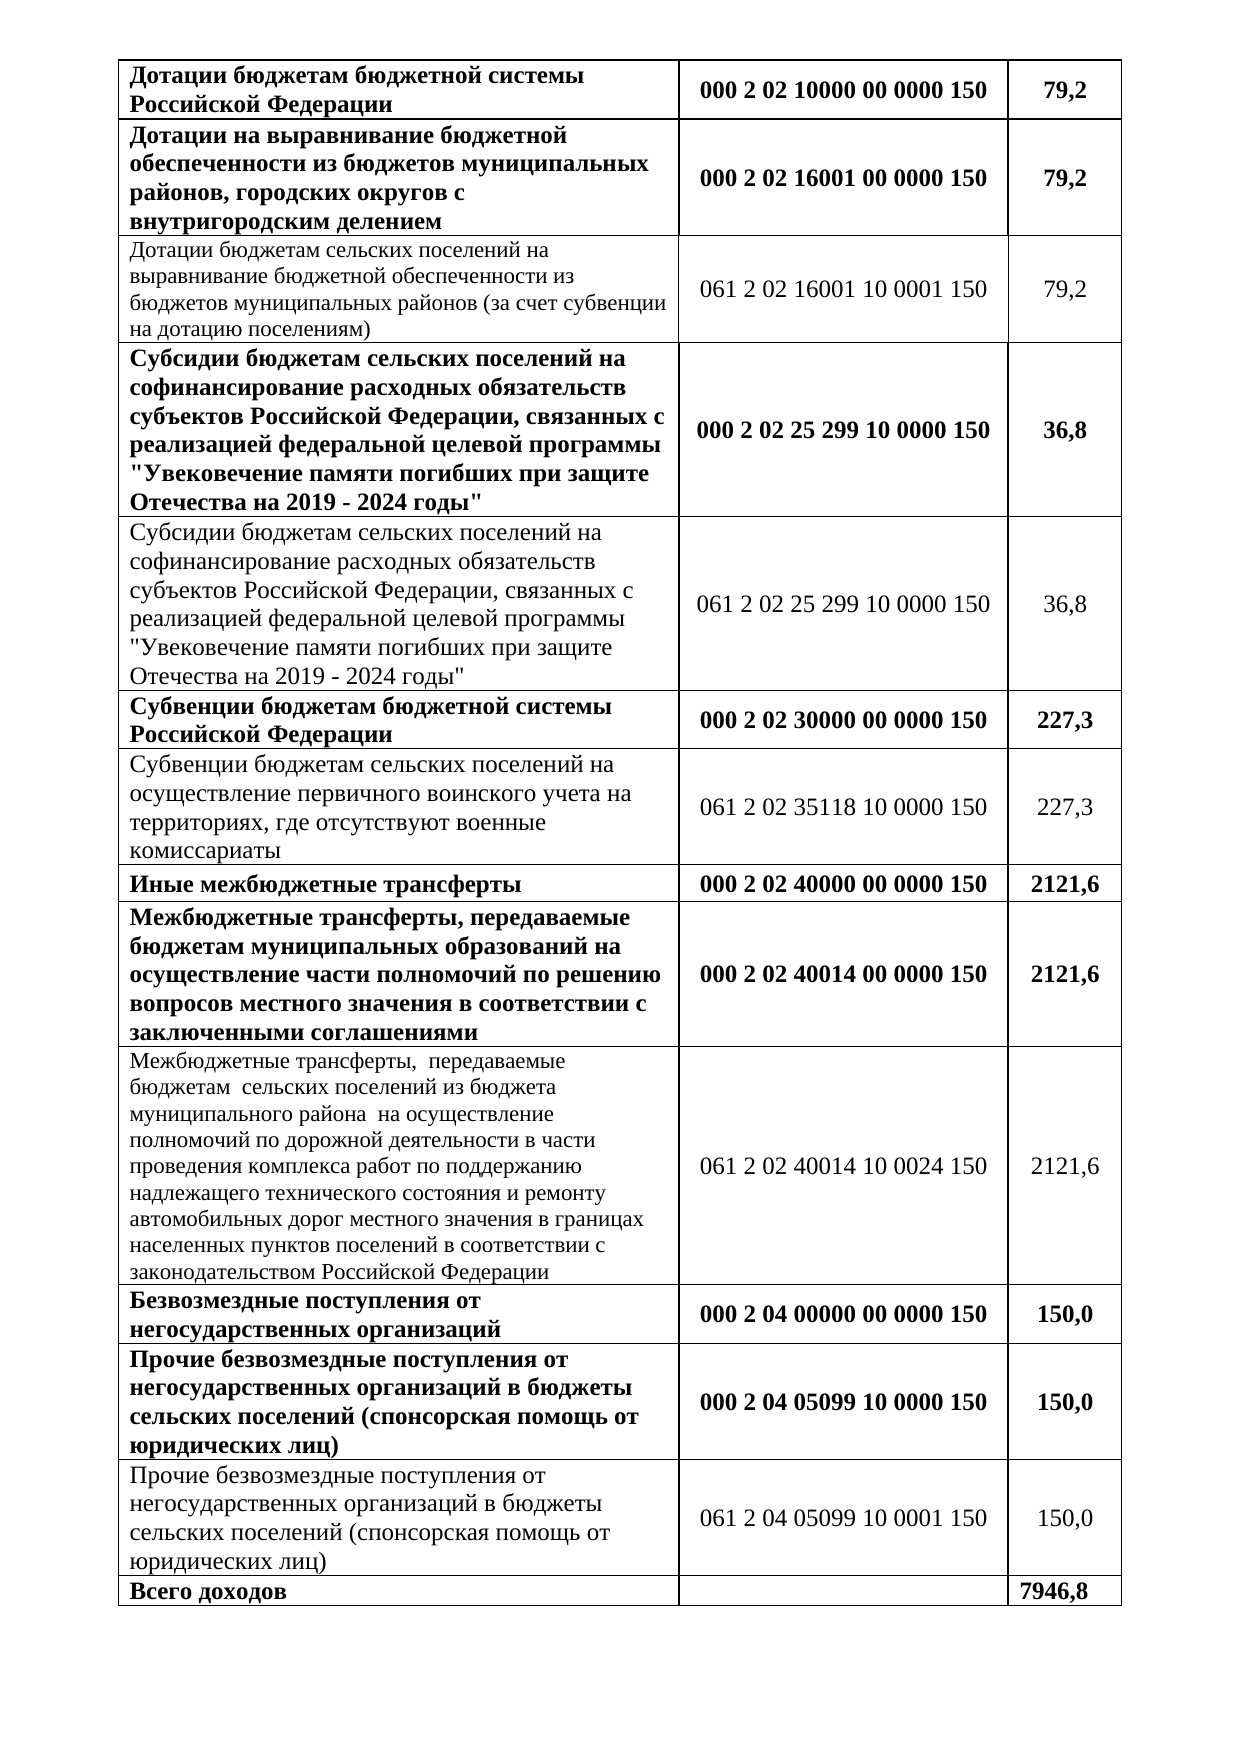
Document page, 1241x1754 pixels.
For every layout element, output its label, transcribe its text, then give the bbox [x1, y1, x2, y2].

table_cell 000 2 02 10000 00 0000 150 [680, 61, 1007, 118]
table_cell 150,0 [1009, 1460, 1121, 1575]
table_cell 150,0 [1009, 1344, 1121, 1459]
table_cell Межбюджетные трансферты, передаваемые бюджетам сельских поселений из бюджета муниципального района на осуществление полномочий по дорожной деятельности в части проведения комплекса работ по поддержанию надлежащего технического состояния и ремонту автомобильных дорог местного значения в границах населенных пунктов поселений в соответствии с законодательством Российской Федерации [119, 1047, 678, 1284]
table_cell 061 2 02 40014 10 0024 150 [680, 1047, 1007, 1284]
table_cell Субсидии бюджетам сельских поселений на софинансирование расходных обязательств субъектов Российской Федерации, связанных с реализацией федеральной целевой программы "Увековечение памяти погибших при защите Отечества на 2019 - 2024 годы" [119, 517, 678, 690]
table_cell Субвенции бюджетам бюджетной системы Российской Федерации [119, 691, 678, 748]
table_cell 000 2 02 40014 00 0000 150 [680, 902, 1007, 1046]
table_cell Дотации бюджетам бюджетной системы Российской Федерации [119, 61, 678, 118]
table_cell 000 2 02 16001 00 0000 150 [680, 120, 1007, 235]
table_cell 061 2 02 16001 10 0001 150 [679, 236, 1008, 342]
table_cell 2121,6 [1009, 1047, 1121, 1284]
table_cell 227,3 [1009, 749, 1121, 864]
table_cell 000 2 02 25 299 10 0000 150 [680, 343, 1007, 516]
table_cell 2121,6 [1009, 865, 1121, 901]
table_cell 061 2 02 35118 10 0000 150 [680, 749, 1007, 864]
table_cell Субсидии бюджетам сельских поселений на софинансирование расходных обязательств субъектов Российской Федерации, связанных с реализацией федеральной целевой программы "Увековечение памяти погибших при защите Отечества на 2019 - 2024 годы" [119, 343, 678, 516]
table_cell Всего доходов [119, 1576, 678, 1604]
table_cell Безвозмездные поступления от негосударственных организаций [119, 1285, 678, 1343]
table_cell 061 2 04 05099 10 0001 150 [680, 1460, 1007, 1575]
table_cell Прочие безвозмездные поступления от негосударственных организаций в бюджеты сельских поселений (спонсорская помощь от юридических лиц) [119, 1460, 678, 1575]
table_cell Дотации бюджетам сельских поселений на выравнивание бюджетной обеспеченности из бюджетов муниципальных районов (за счет субвенции на дотацию поселениям) [119, 236, 678, 342]
table_cell Прочие безвозмездные поступления от негосударственных организаций в бюджеты сельских поселений (спонсорская помощь от юридических лиц) [119, 1344, 678, 1459]
table_cell Субвенции бюджетам сельских поселений на осуществление первичного воинского учета на территориях, где отсутствуют военные комиссариаты [119, 749, 678, 864]
table_cell 2121,6 [1009, 902, 1121, 1046]
table_cell 000 2 04 05099 10 0000 150 [680, 1344, 1007, 1459]
table_cell 000 2 04 00000 00 0000 150 [680, 1285, 1007, 1343]
table_cell 36,8 [1009, 517, 1121, 690]
table_cell [680, 1576, 1007, 1604]
table_cell 79,2 [1009, 236, 1121, 342]
table_cell Иные межбюджетные трансферты [119, 865, 678, 901]
table_cell 150,0 [1009, 1285, 1121, 1343]
table_cell 79,2 [1009, 61, 1121, 118]
table_cell 061 2 02 25 299 10 0000 150 [680, 517, 1007, 690]
table_cell Дотации на выравнивание бюджетной обеспеченности из бюджетов муниципальных районов, городских округов с внутригородским делением [119, 120, 678, 235]
table_cell 000 2 02 30000 00 0000 150 [680, 691, 1007, 748]
table_cell 79,2 [1009, 120, 1121, 235]
table_cell 36,8 [1009, 343, 1121, 516]
table_cell 7946,8 [1009, 1576, 1121, 1604]
table_cell 227,3 [1009, 691, 1121, 748]
table_cell Межбюджетные трансферты, передаваемые бюджетам муниципальных образований на осуществление части полномочий по решению вопросов местного значения в соответствии с заключенными соглашениями [119, 902, 678, 1046]
table_cell 000 2 02 40000 00 0000 150 [680, 865, 1007, 901]
